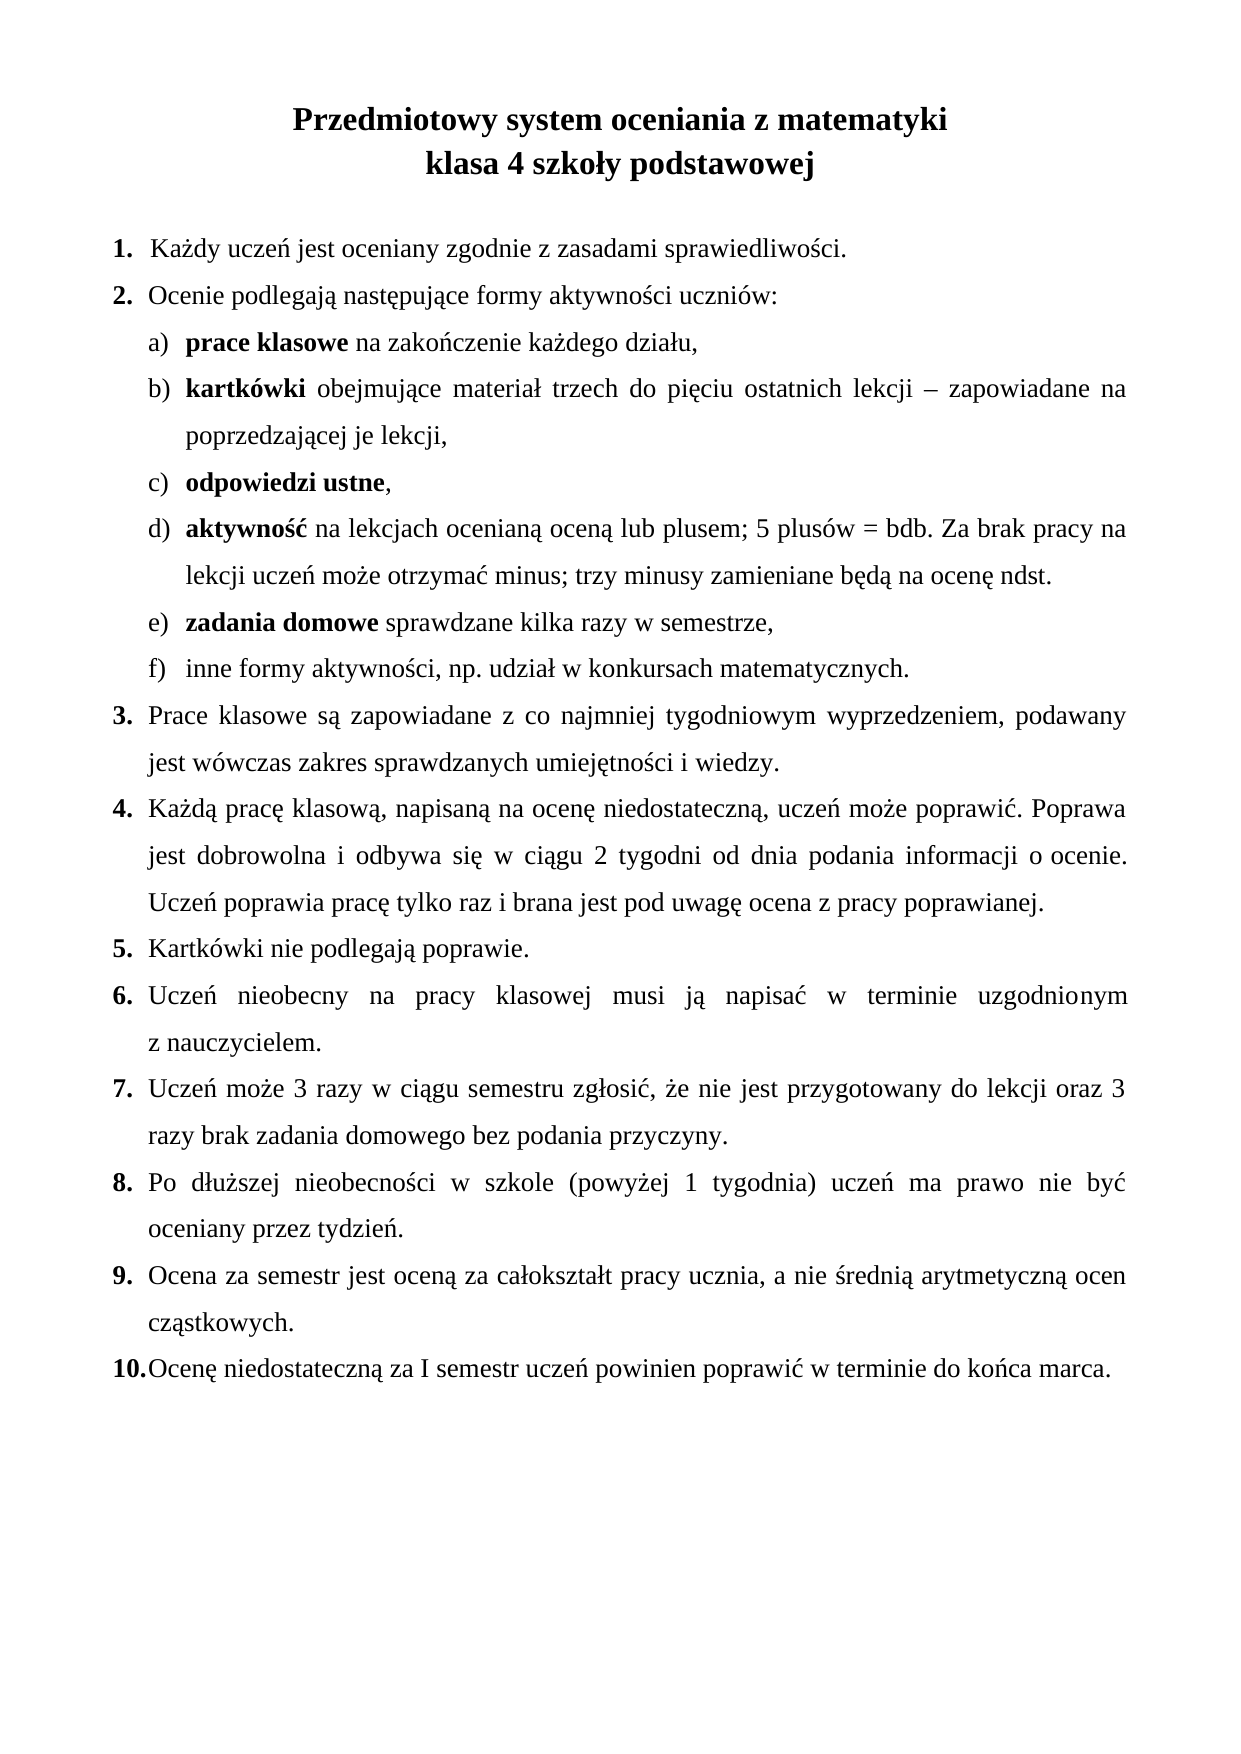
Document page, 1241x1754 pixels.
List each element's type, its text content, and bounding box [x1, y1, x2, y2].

list Po dłuższej nieobecności w szkole (powyżej 1 tygodnia) uczeń ma prawo nie być oceniany przez tydzień. [112, 1166, 1128, 1244]
subtitle aktywność na lekcjach ocenianą oceną lub plusem; 5 plusów = bdb. Za brak pracy na lekcji uczeń może otrzymać minus; trzy minusy zamieniane będą na ocenę ndst. [148, 513, 1128, 590]
list Uczeń może 3 razy w ciągu semestru zgłosić, że nie jest przygotowany do lekcji oraz 3 razy brak zadania domowego bez podania przyczyny. [112, 1073, 1128, 1150]
subtitle kartkówki obejmujące materiał trzech do pięciu ostatnich lekcji – zapowiadane na poprzedzającej je lekcji, [148, 373, 1128, 450]
text klasa 4 szkoły podstawowej [112, 143, 1128, 181]
text Przedmiotowy system oceniania z matematyki [112, 99, 1128, 137]
list Każdy uczeń jest oceniany zgodnie z zasadami sprawiedliwości. [112, 233, 1128, 264]
list Ocenę niedostateczną za I semestr uczeń powinien poprawić w terminie do końca marca. [112, 1353, 1128, 1384]
list Ocena za semestr jest oceną za całokształt pracy ucznia, a nie średnią arytmetyczną ocen cząstkowych. [112, 1259, 1128, 1337]
subtitle odpowiedzi ustne, [148, 466, 1128, 497]
list Kartkówki nie podlegają poprawie. [112, 933, 1128, 964]
list Prace klasowe są zapowiadane z co najmniej tygodniowym wyprzedzeniem, podawany jest wówczas zakres sprawdzanych umiejętności i wiedzy. [112, 699, 1128, 777]
subtitle inne formy aktywności, np. udział w konkursach matematycznych. [148, 653, 1128, 684]
list Uczeń nieobecny na pracy klasowej musi ją napisać w terminie uzgodnionym z nauczycielem. [112, 979, 1128, 1057]
list Każdą pracę klasową, napisaną na ocenę niedostateczną, uczeń może poprawić. Poprawa jest dobrowolna i odbywa się w ciągu 2 tygodni od dnia podania informacji o ocenie. Uczeń poprawia pracę tylko raz i brana jest pod uwagę ocena z pracy poprawianej. [112, 793, 1128, 917]
list Ocenie podlegają następujące formy aktywności uczniów: [112, 279, 1128, 310]
subtitle prace klasowe na zakończenie każdego działu, [148, 326, 1128, 357]
subtitle zadania domowe sprawdzane kilka razy w semestrze, [148, 606, 1128, 637]
